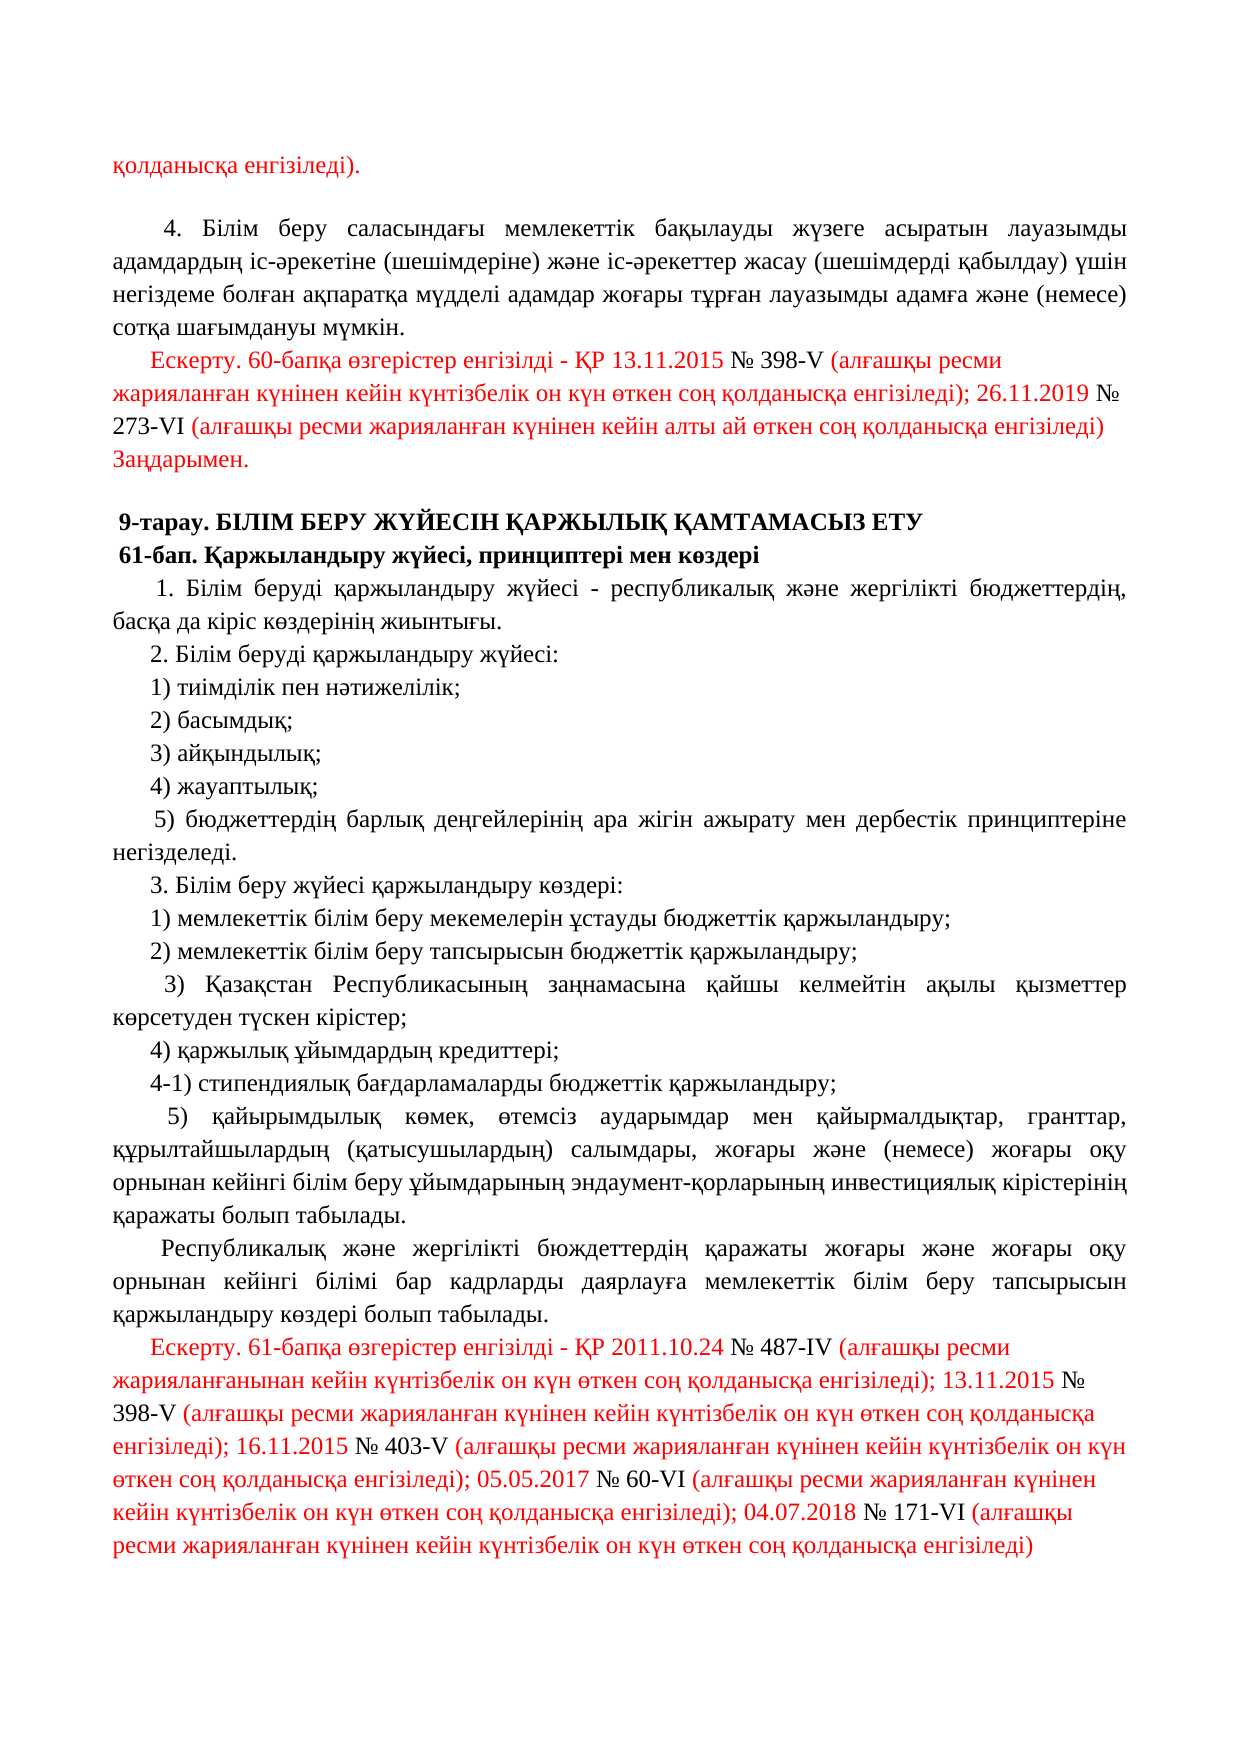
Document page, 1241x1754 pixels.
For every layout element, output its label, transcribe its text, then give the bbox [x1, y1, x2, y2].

text 4) жауаптылық; [112, 771, 1128, 800]
text 3) Қазақстан Республикасының заңнамасына қайшы келмейтін ақылы қызметтер көрсетуден түскен кірістер; [112, 969, 1128, 1031]
text 61-бап. Қаржыландыру жүйесі, принциптері мен көздері [112, 540, 1128, 568]
text 5) бюджеттердің барлық деңгейлерінің ара жігін ажырату мен дербестік принциптеріне негізделеді. [112, 804, 1128, 866]
text Республикалық және жергілікті бюждеттердің қаражаты жоғары және жоғары оқу орнынан кейінгі білімі бар кадрларды даярлауға мемлекеттік білім беру тапсырысын қаржыландыру көздері болып табылады. [112, 1233, 1128, 1328]
text 4. Білім беру саласындағы мемлекеттік бақылауды жүзеге асыратын лауазымды адамдардың іс-әрекетіне (шешімдеріне) және іс-әрекеттер жасау (шешімдерді қабылдау) үшін негіздеме болған ақпаратқа мүдделі адамдар жоғары тұрған лауазымды адамға және (немесе) сотқа шағымдануы мүмкін. [112, 213, 1128, 341]
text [112, 150, 1128, 209]
text 2) мемлекеттік білім беру тапсырысын бюджеттік қаржыландыру; [112, 936, 1128, 965]
text 1) мемлекеттік білім беру мекемелерін ұстауды бюджеттік қаржыландыру; [112, 903, 1128, 932]
text 4-1) стипендиялық бағдарламаларды бюджеттік қаржыландыру; [112, 1068, 1128, 1097]
text 2. Білім беруді қаржыландыру жүйесі: [112, 639, 1128, 668]
text 1. Білім беруді қаржыландыру жүйесі - республикалық және жергілікті бюджеттердің, басқа да кіріс көздерінің жиынтығы. [112, 573, 1128, 634]
text 5) қайырымдылық көмек, өтемсіз аударымдар мен қайырмалдықтар, гранттар, құрылтайшылардың (қатысушылардың) салымдары, жоғары және (немесе) жоғары оқу орнынан кейінгі білім беру ұйымдарының эндаумент-қорларының инвестициялық кірістерінің қаражаты болып табылады. [112, 1101, 1128, 1229]
text 9-тарау. БІЛІМ БЕРУ ЖҮЙЕСІН ҚАРЖЫЛЫҚ ҚАМТАМАСЫЗ ЕТУ [112, 507, 1128, 536]
text Ескерту. 60-бапқа өзгерістер енгізілді - ҚР 13.11.2015 № 398-V (алғашқы ресми жарияланған күнінен кейін күнтізбелік он күн өткен соң қолданысқа енгізіледі); 26.11.2019 № 273-VI (алғашқы ресми жарияланған күнінен кейін алты ай өткен соң қолданысқа енгізіледі) Заңдарымен. [112, 345, 1128, 503]
text 1) тиімділік пен нәтижелілік; [112, 672, 1128, 701]
text 3. Білім беру жүйесі қаржыландыру көздері: [112, 870, 1128, 899]
text 4) қаржылық ұйымдардың кредиттері; [112, 1035, 1128, 1064]
text 3) айқындылық; [112, 738, 1128, 767]
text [112, 1332, 1128, 1559]
text 2) басымдық; [112, 705, 1128, 734]
